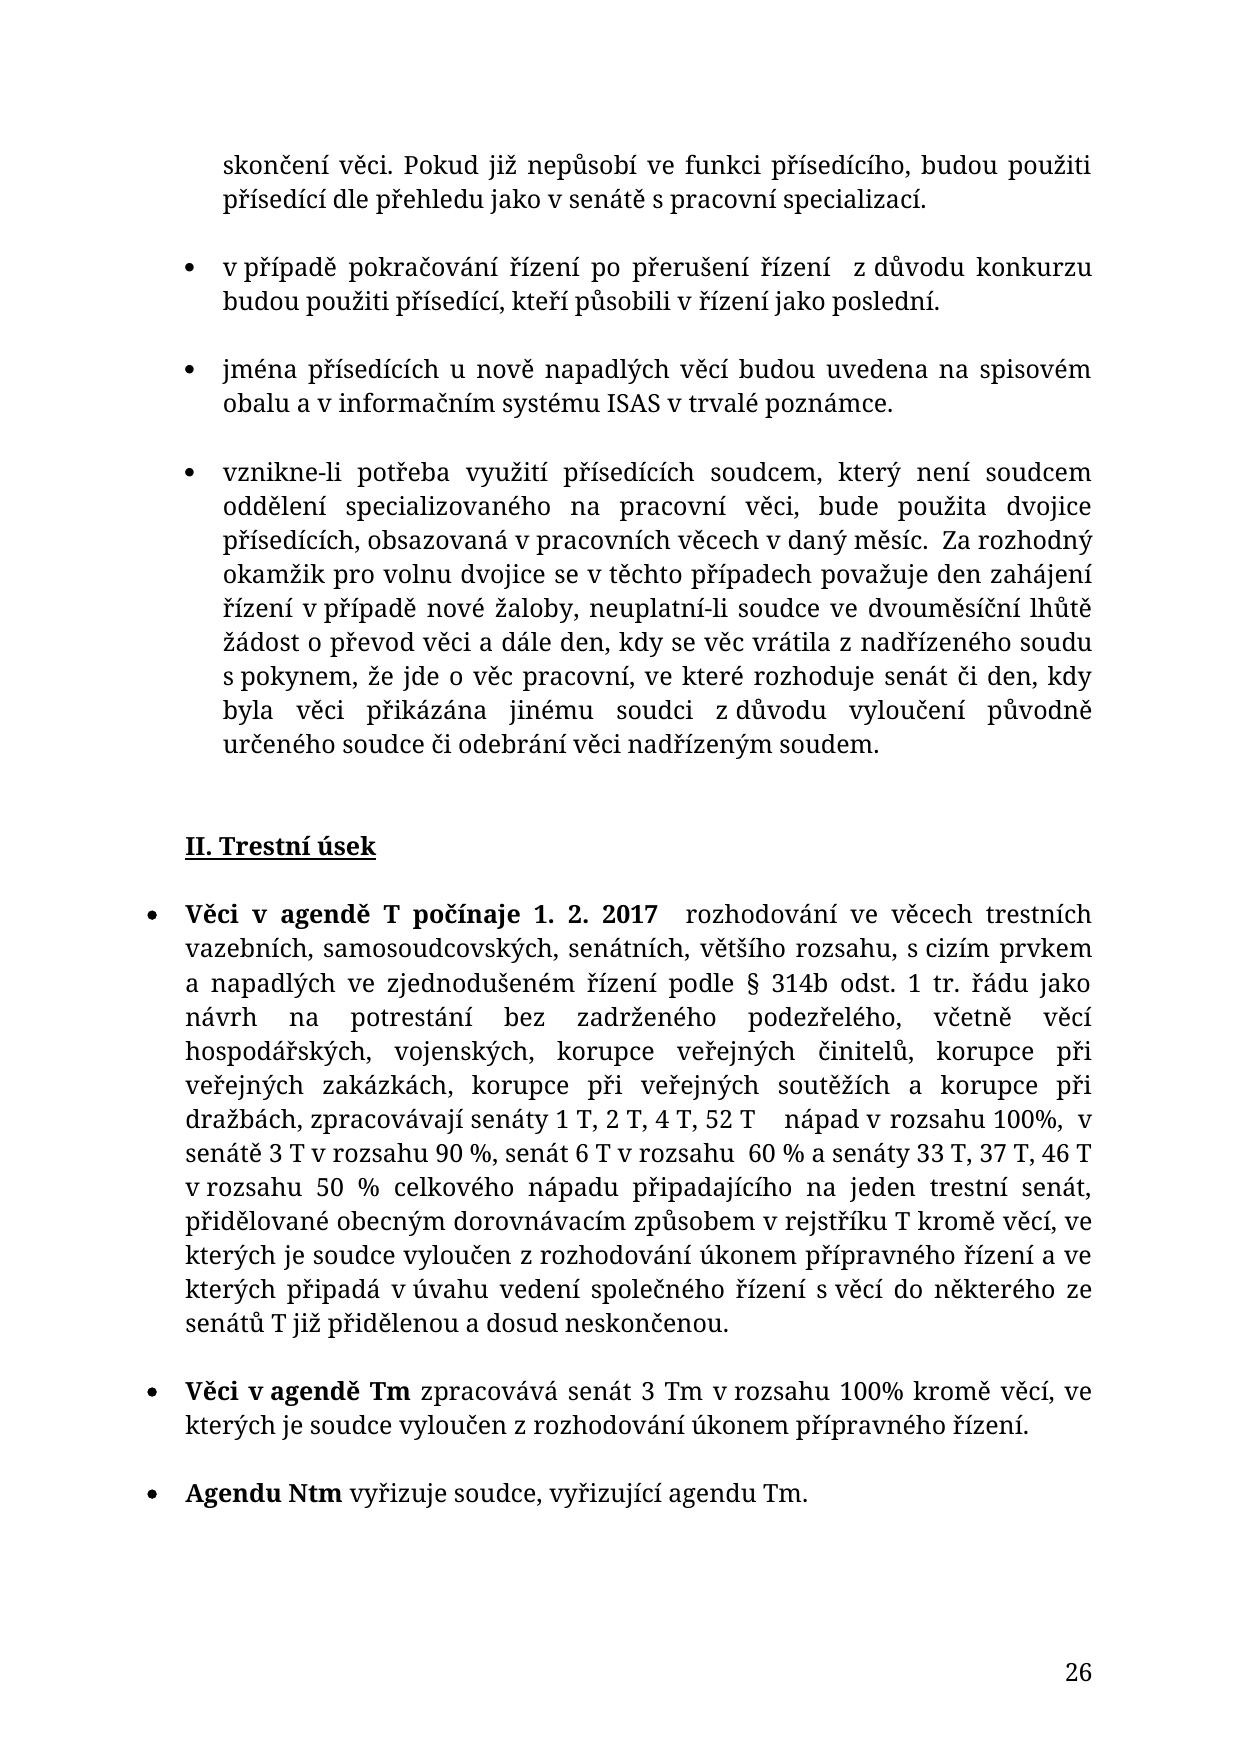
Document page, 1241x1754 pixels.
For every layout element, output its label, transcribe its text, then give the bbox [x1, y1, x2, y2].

list Věci v agendě T počínaje 1. 2. 2017 rozhodování ve věcech trestních vazebních, samosoudcovských, senátních, většího rozsahu, s cizím prvkem a napadlých ve zjednodušeném řízení podle § 314b odst. 1 tr. řádu jako návrh na potrestání bez zadrženého podezřelého, včetně věcí hospodářských, vojenských, korupce veřejných činitelů, korupce při veřejných zakázkách, korupce při veřejných soutěžích a korupce při dražbách, zpracovávají senáty 1 T, 2 T, 4 T, 52 T nápad v rozsahu 100%, v senátě 3 T v rozsahu 90 %, senát 6 T v rozsahu 60 % a senáty 33 T, 37 T, 46 T v rozsahu 50 % celkového nápadu připadajícího na jeden trestní senát, přidělované obecným dorovnávacím způsobem v rejstříku T kromě věcí, ve kterých je soudce vyloučen z rozhodování úkonem přípravného řízení a ve kterých připadá v úvahu vedení společného řízení s věcí do některého ze senátů T již přidělenou a dosud neskončenou. [148, 897, 1092, 1340]
list jména přísedících u nově napadlých věcí budou uvedena na spisovém obalu a v informačním systému ISAS v trvalé poznámce. [185, 352, 1092, 420]
list Věci v agendě Tm zpracovává senát 3 Tm v rozsahu 100% kromě věcí, ve kterých je soudce vyloučen z rozhodování úkonem přípravného řízení. [148, 1374, 1092, 1442]
list Agendu Ntm vyřizuje soudce, vyřizující agendu Tm. [148, 1476, 1092, 1510]
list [185, 148, 1092, 216]
text II. Trestní úsek [185, 829, 1092, 863]
list v případě pokračování řízení po přerušení řízení z důvodu konkurzu budou použiti přísedící, kteří působili v řízení jako poslední. [185, 250, 1092, 318]
list vznikne-li potřeba využití přísedících soudcem, který není soudcem oddělení specializovaného na pracovní věci, bude použita dvojice přísedících, obsazovaná v pracovních věcech v daný měsíc. Za rozhodný okamžik pro volnu dvojice se v těchto případech považuje den zahájení řízení v případě nové žaloby, neuplatní-li soudce ve dvouměsíční lhůtě žádost o převod věci a dále den, kdy se věc vrátila z nadřízeného soudu s pokynem, že jde o věc pracovní, ve které rozhoduje senát či den, kdy byla věci přikázána jinému soudci z důvodu vyloučení původně určeného soudce či odebrání věci nadřízeným soudem. [185, 454, 1092, 761]
